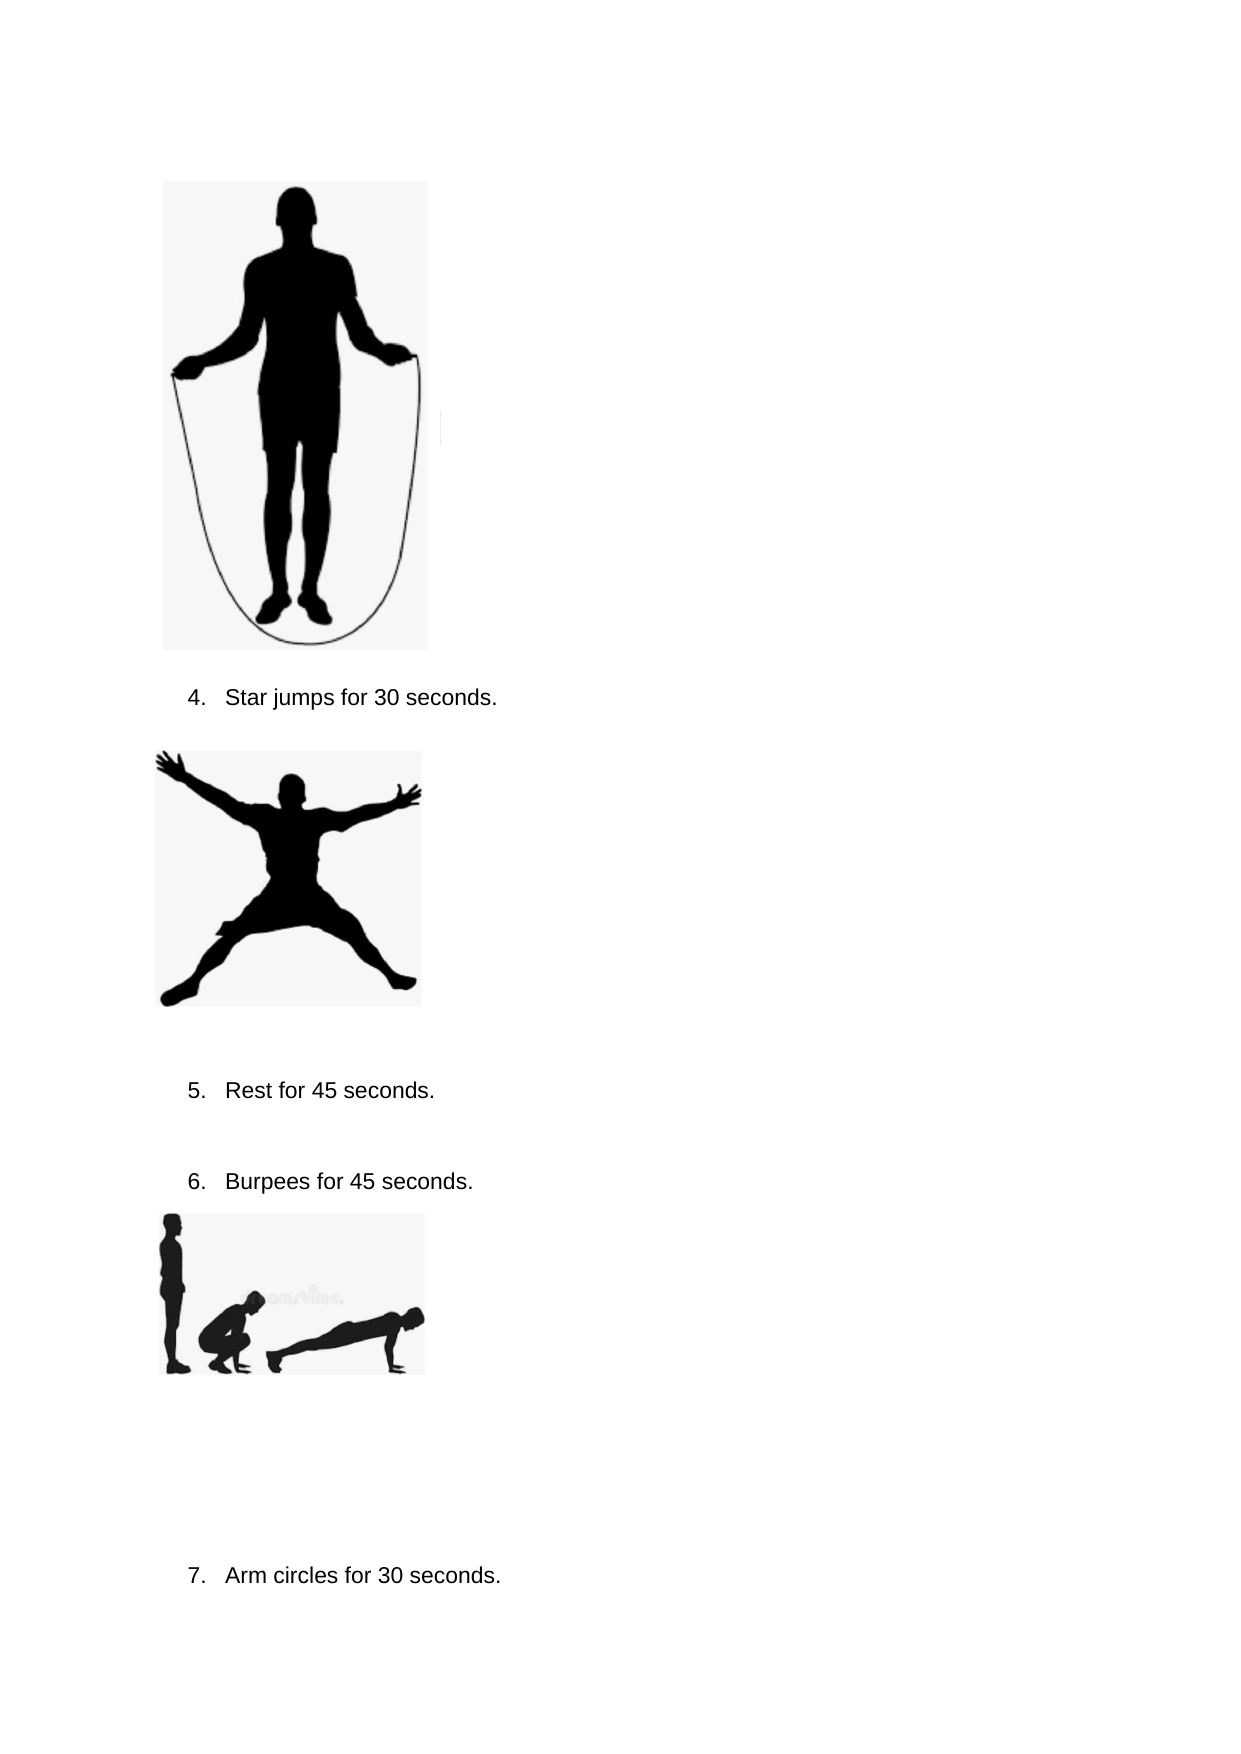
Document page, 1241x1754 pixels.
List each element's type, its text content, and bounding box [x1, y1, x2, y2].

picture [150, 744, 433, 1013]
list Arm circles for 30 seconds. [187, 1562, 1090, 1589]
picture [150, 1198, 437, 1378]
list Burpees for 45 seconds. [187, 1168, 1090, 1194]
list Star jumps for 30 seconds. [187, 684, 1090, 710]
list Rest for 45 seconds. [187, 1077, 1090, 1104]
picture [150, 180, 441, 650]
